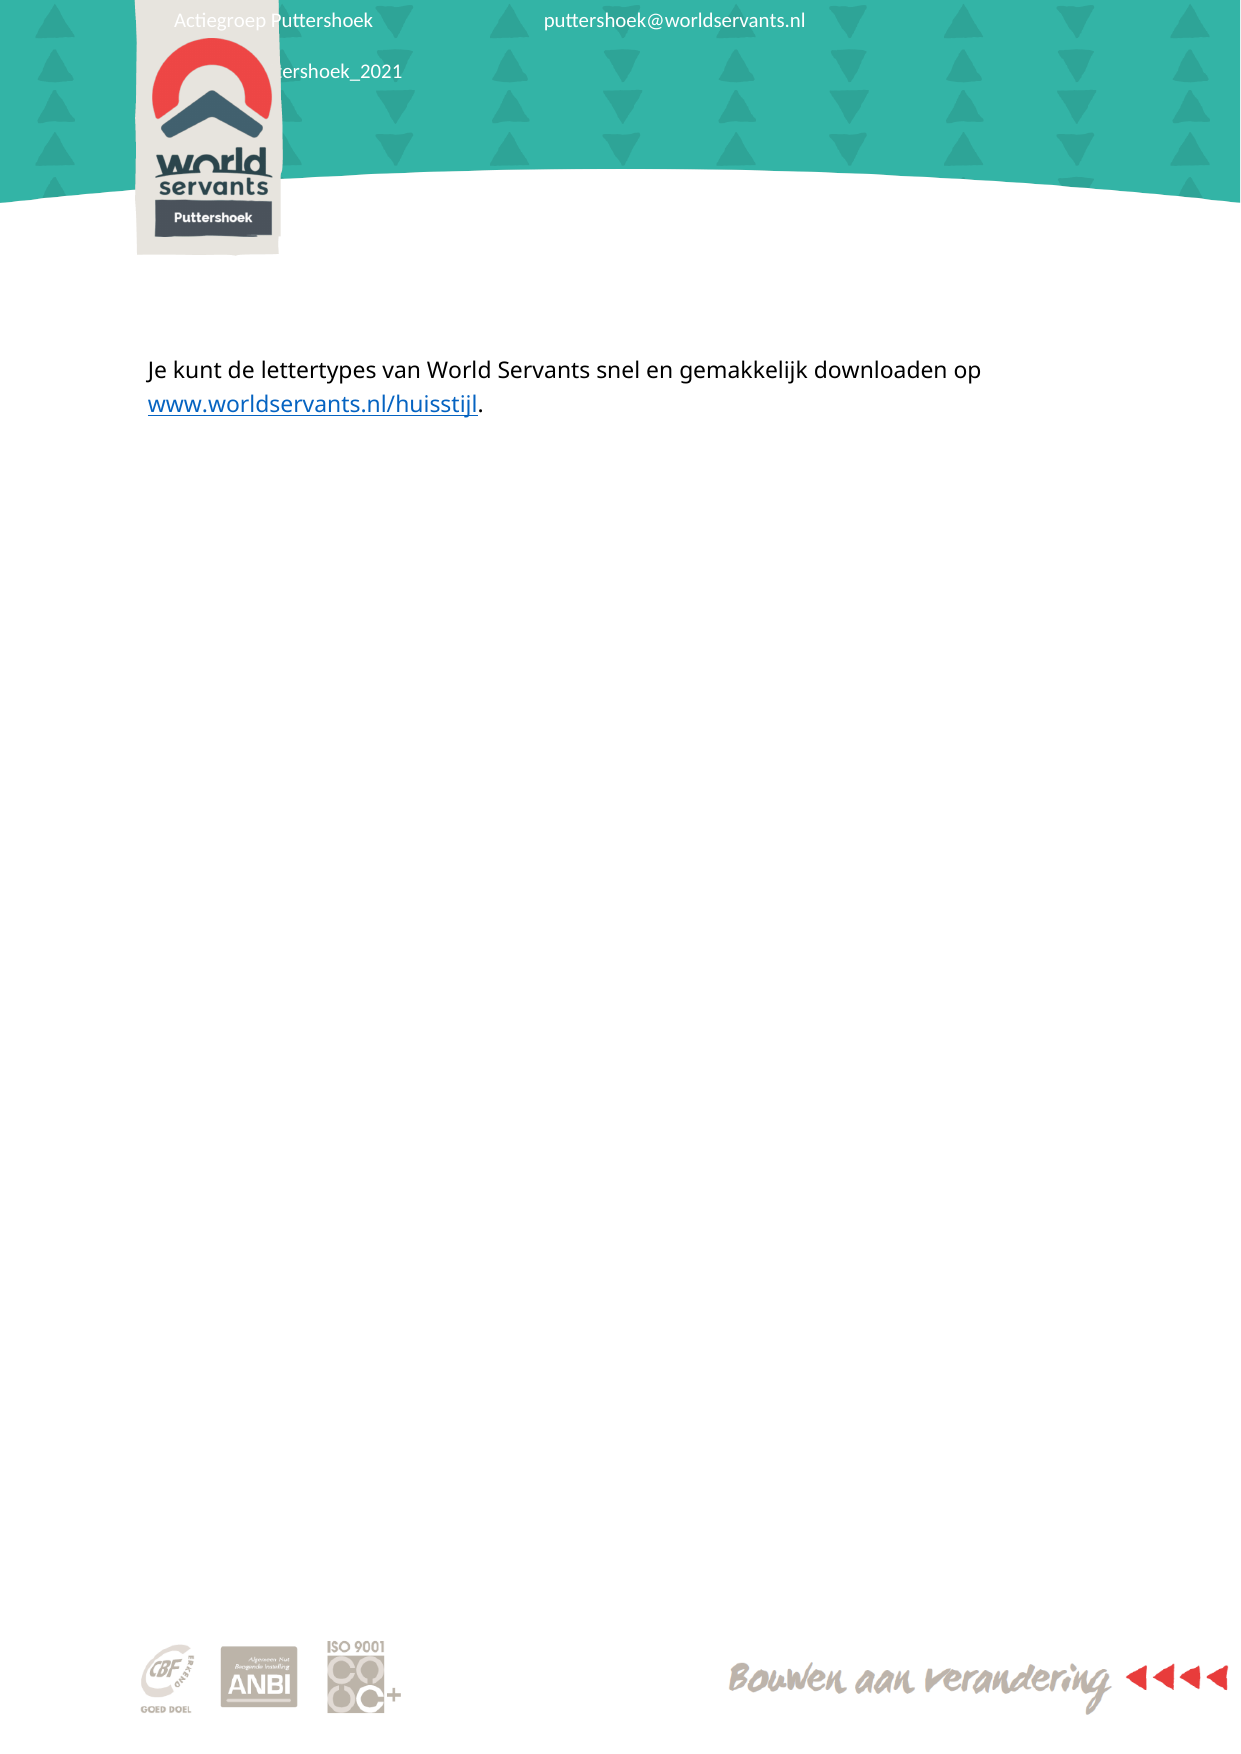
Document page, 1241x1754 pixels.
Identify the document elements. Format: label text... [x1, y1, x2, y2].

picture [0, 0, 1241, 257]
text Je kunt de lettertypes van World Servants snel en gemakkelijk downloaden op www.worldservants.nl/huisstijl. [148, 354, 1093, 419]
picture [0, 1631, 1241, 1754]
